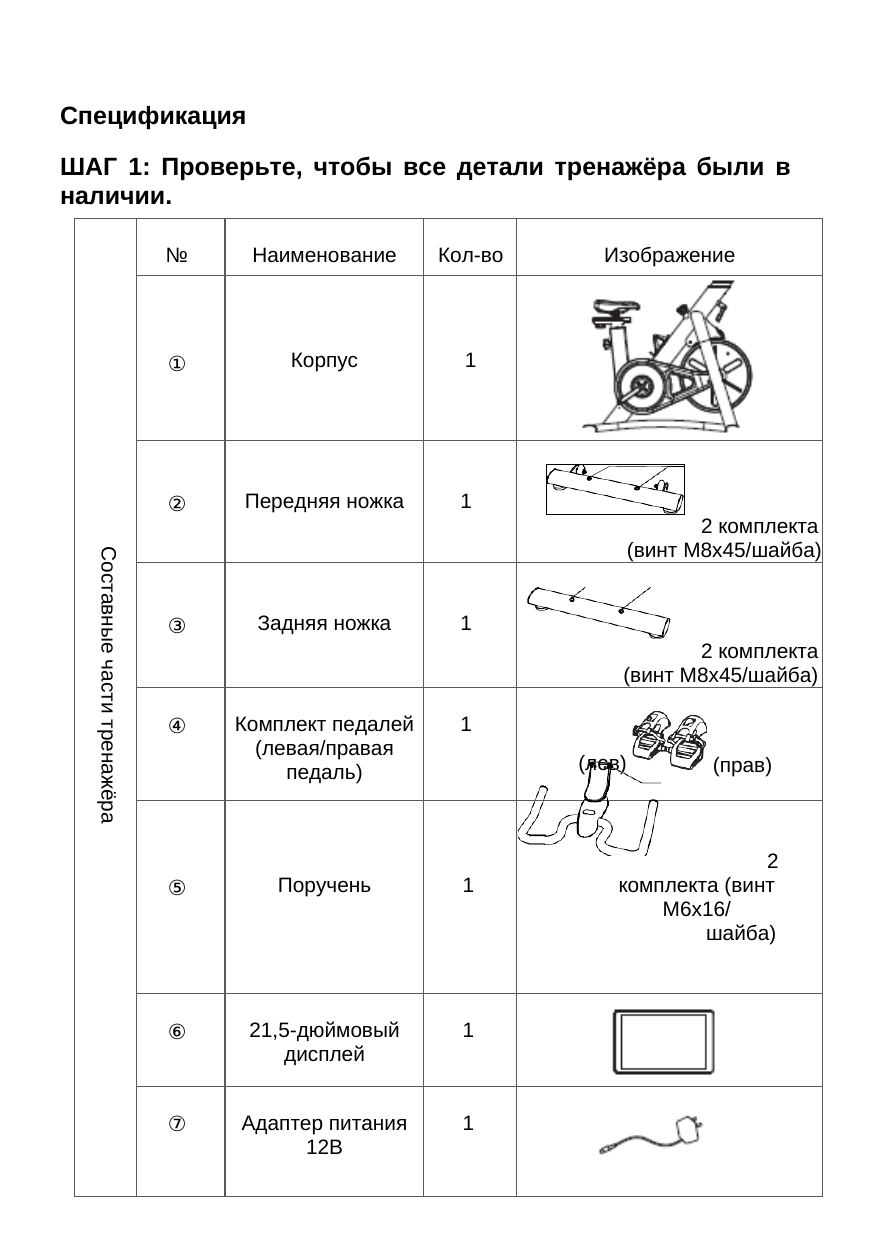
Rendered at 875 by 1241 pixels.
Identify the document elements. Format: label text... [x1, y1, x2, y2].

table_header Составные части тренажёра [75, 219, 136, 1196]
picture [607, 1006, 721, 1078]
table_cell ⑥ [137, 994, 224, 1086]
subtitle Спецификация [60, 101, 837, 130]
picture [527, 587, 672, 639]
table_cell Корпус [226, 276, 423, 440]
table_cell Поручень [226, 801, 423, 992]
table_cell 1 [424, 688, 516, 800]
table_cell 2 комплекта (винт М8х45/шайба) [517, 563, 822, 687]
table_cell 1 [424, 801, 516, 992]
table_cell 21,5-дюймовый дисплей [226, 994, 423, 1086]
table_cell Передняя ножка [226, 441, 423, 562]
table_cell Задняя ножка [226, 563, 423, 687]
table_cell 2 комплекта (винт М8х45/шайба) [517, 441, 822, 562]
table_header Наименование [226, 219, 423, 275]
table_cell [517, 1087, 822, 1196]
table_cell Адаптер питания 12В [226, 1087, 423, 1196]
table_cell 1 [424, 1087, 516, 1196]
table_cell ⑤ [137, 801, 224, 992]
table_header Кол-во [424, 219, 516, 275]
table_cell ① [137, 276, 224, 440]
table_header Изображение [517, 219, 822, 275]
table_cell ③ [137, 563, 224, 687]
table_cell [517, 276, 822, 440]
table_cell (лев) (прав) [517, 688, 822, 800]
subtitle ШАГ 1: Проверьте, чтобы все детали тренажёра были в наличии. [60, 152, 792, 210]
table_cell ⑦ [137, 1087, 224, 1196]
table_cell [517, 994, 822, 1086]
table_cell ④ [137, 688, 224, 800]
table_cell Комплект педалей (левая/правая педаль) [226, 688, 423, 800]
picture [592, 1101, 713, 1167]
table_cell 1 [424, 994, 516, 1086]
table_cell 1 [424, 276, 516, 440]
table_cell ② [137, 441, 224, 562]
table_cell 2 комплекта (винт М6х16/ шайба) [517, 801, 822, 992]
table_cell 1 [424, 563, 516, 687]
picture [575, 276, 761, 436]
table_cell 1 [424, 441, 516, 562]
picture [517, 711, 707, 856]
table_header № [137, 219, 224, 275]
